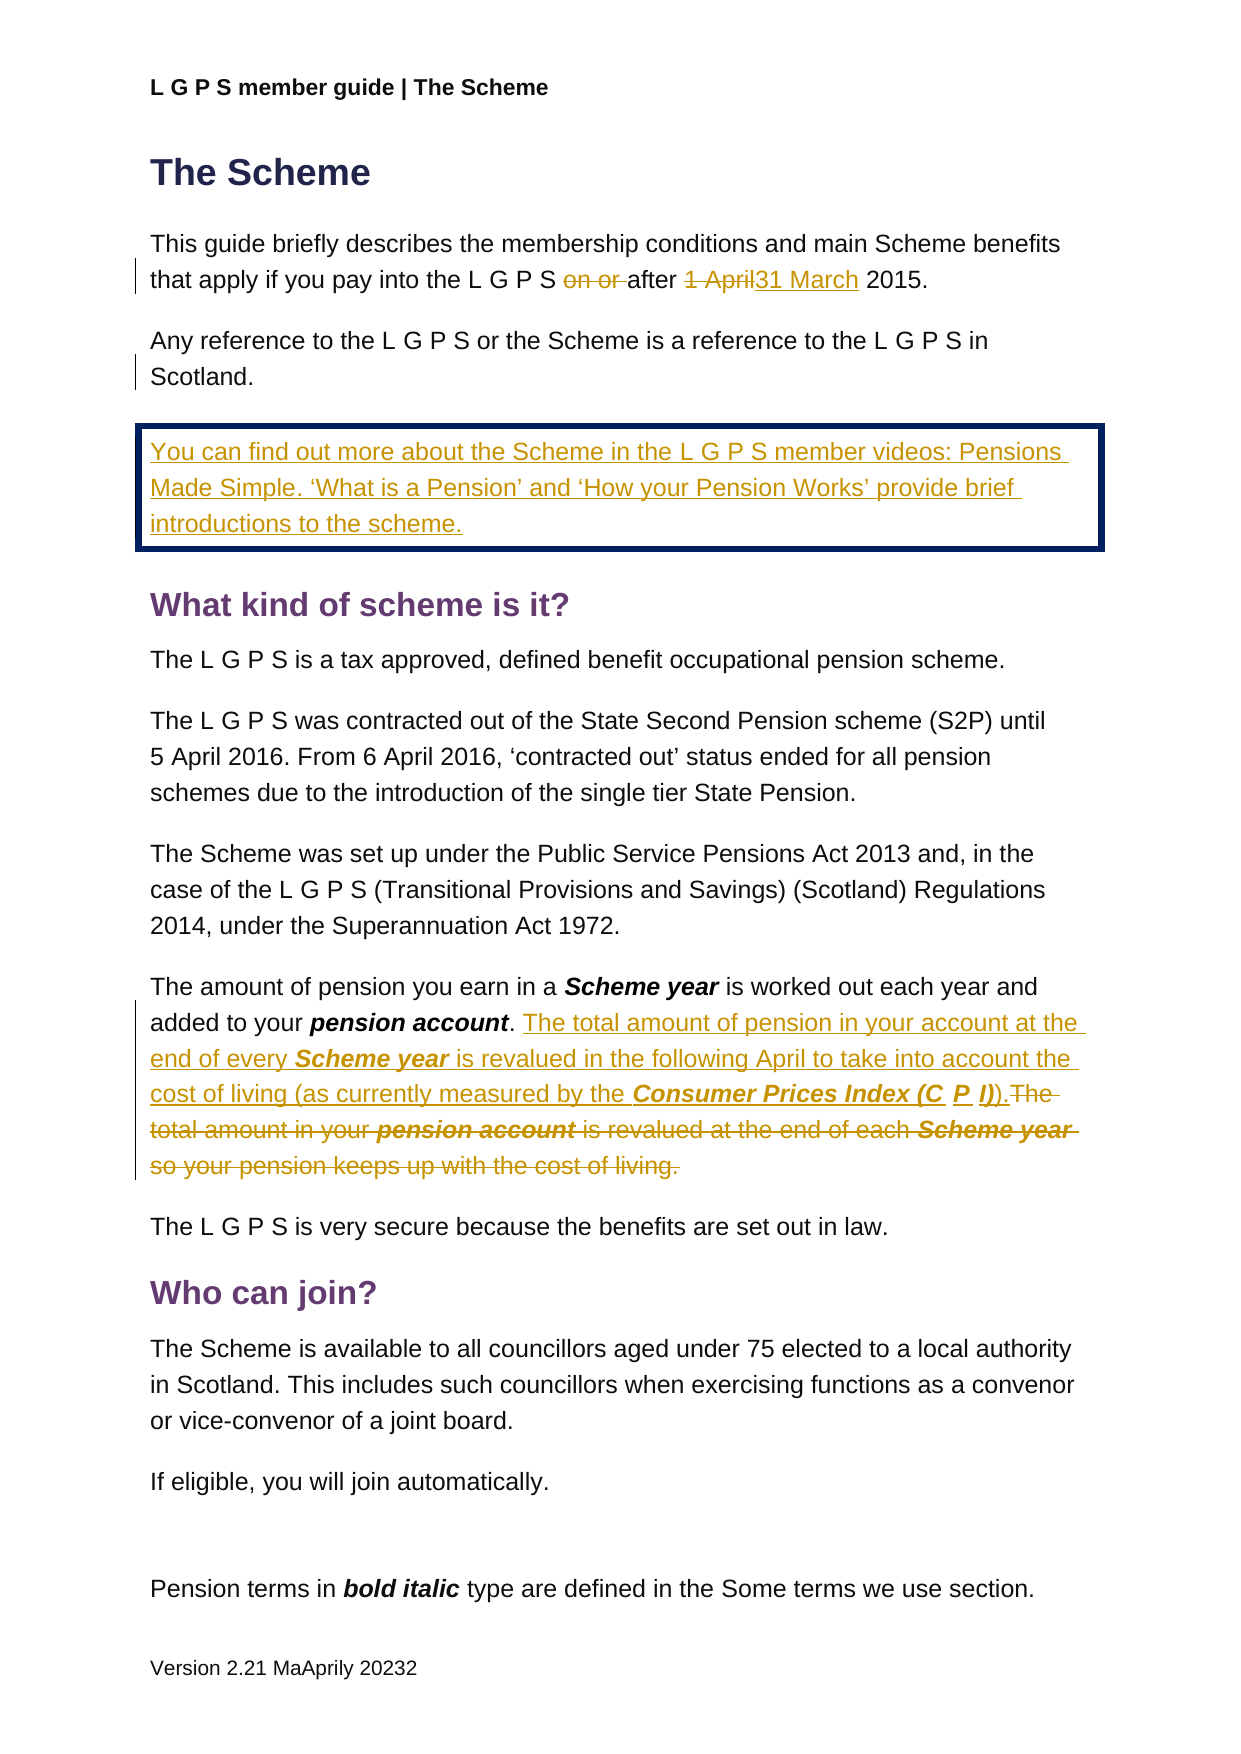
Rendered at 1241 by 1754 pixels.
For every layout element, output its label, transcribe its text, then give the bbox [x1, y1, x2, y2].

text If eligible, you will join automatically. [150, 1467, 1090, 1495]
text The L G P S is a tax approved, defined benefit occupational pension scheme. [150, 645, 1090, 674]
text The Scheme is available to all councillors aged under 75 elected to a local authority in Scotland. This includes such councillors when exercising functions as a convenor or vice-convenor of a joint board. [150, 1334, 1090, 1434]
text This guide briefly describes the membership conditions and main Scheme benefits that apply if you pay into the L G P S after 2015. [150, 229, 1090, 293]
text The L G P S was contracted out of the State Second Pension scheme (S2P) until 5 April 2016. From 6 April 2016, ‘contracted out’ status ended for all pension schemes due to the introduction of the single tier State Pension. [150, 706, 1090, 807]
subtitle What kind of scheme is it? [150, 584, 1090, 623]
subtitle Who can join? [150, 1273, 1090, 1312]
text Any reference to the L G P S or the Scheme is a reference to the L G P S in Scotland. [150, 326, 1090, 390]
text The L G P S is very secure because the benefits are set out in law. [150, 1212, 1090, 1241]
text The amount of pension you earn in a Scheme year is worked out each year and added to your pension account. [150, 972, 1090, 1180]
subtitle The Scheme [150, 150, 1090, 193]
text The Scheme was set up under the Public Service Pensions Act 2013 and, in the case of the L G P S (Transitional Provisions and Savings) (Scotland) Regulations 2014, under the Superannuation Act 1972. [150, 839, 1090, 939]
